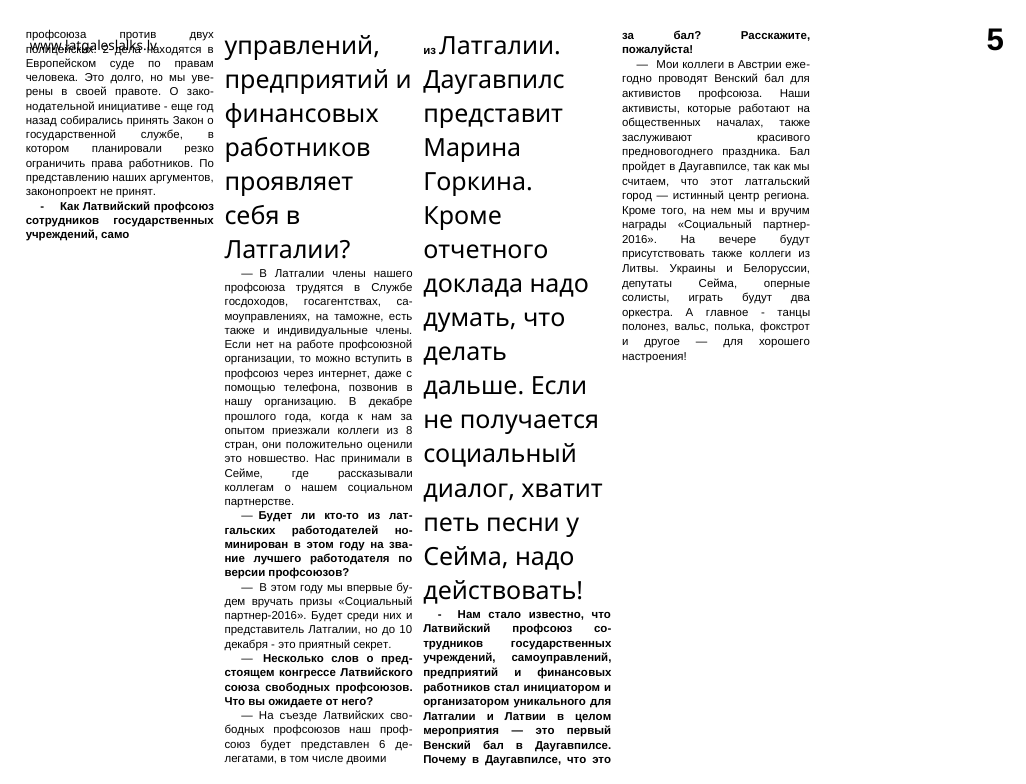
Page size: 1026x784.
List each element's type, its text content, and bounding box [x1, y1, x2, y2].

list В Латгалии члены нашего профсоюза трудятся в Службе госдоходов, госагентствах, самоуправлениях, на таможне, есть также и индивидуальные члены. Если нет на работе профсоюзной организации, то можно вступить в профсоюз через интернет, даже с помощью телефона, позвонив в нашу организацию. В декабре прошлого года, когда к нам за опытом приезжали коллеги из 8 стран, они положительно оценили это новшество. Нас принимали в Сейме, где рассказывали коллегам о нашем социальном партнерстве. [224, 266, 412, 508]
list Несколько слов о предстоящем конгрессе Латвийского союза свободных профсоюзов. Что вы ожидаете от него? [224, 651, 412, 708]
list Нам стало известно, что Латвийский профсоюз сотрудников государственных учреждений, самоуправлений, предприятий и финансовых работников стал инициатором и организатором уникального для Латгалии и Латвии в целом мероприятия — это первый Венский бал в Даугавпилсе. Почему в Даугавпилсе, что это за бал? Расскажите, пожалуйста! [423, 606, 611, 767]
list Будет ли кто-то из латгальских работодателей номинирован в этом году на звание лучшего работодателя по версии профсоюзов? [224, 508, 412, 580]
list Мои коллеги в Австрии ежегодно проводят Венский бал для активистов профсоюза. Наши активисты, которые работают на общественных началах, также заслуживают красивого предновогоднего праздника. Бал пройдет в Даугавпилсе, так как мы считаем, что этот латгальский город — истинный центр региона. Кроме того, на нем мы и вручим награды «Социальный партнер-2016». На вечере будут присутствовать также коллеги из Литвы. Украины и Белоруссии, депутаты Сейма, оперные солисты, играть будут два оркестра. А главное - танцы полонез, вальс, полька, фокстрот и другое — для хорошего настроения! [622, 57, 810, 363]
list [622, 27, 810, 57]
list В этом году мы впервые будем вручать призы «Социальный партнер-2016». Будет среди них и представитель Латгалии, но до 10 декабря - это приятный секрет. [224, 580, 412, 651]
